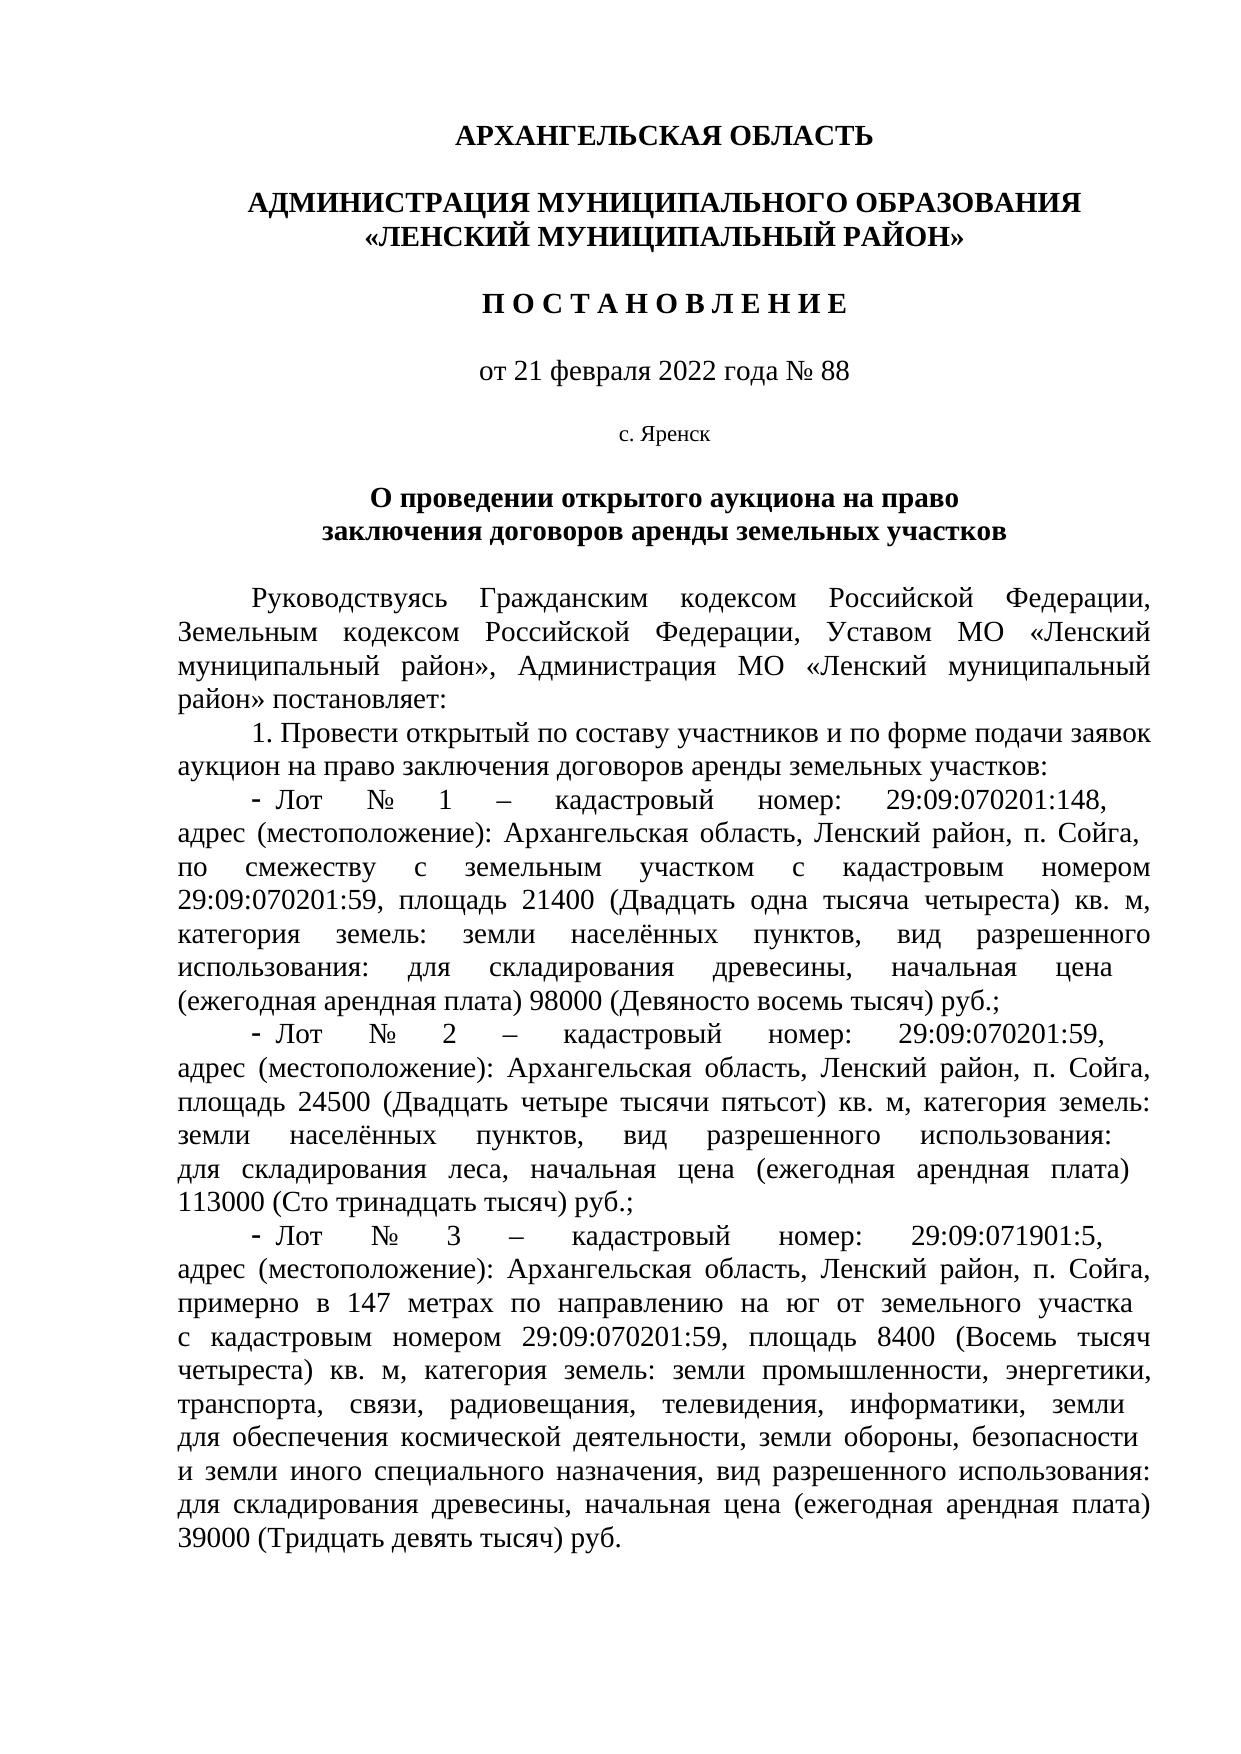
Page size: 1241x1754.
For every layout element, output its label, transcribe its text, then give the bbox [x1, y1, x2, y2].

text заключения договоров аренды земельных участков [177, 513, 1152, 547]
text от 21 февраля 2022 года № 88 [177, 353, 1152, 386]
text АРХАНГЕЛЬСКАЯ ОБЛАСТЬ [177, 118, 1152, 152]
list Лот № 1 – кадастровый номер: 29:09:070201:148, адрес (местоположение): Архангельская область, Ленский район, п. Сойга, по смежеству с земельным участком с кадастровым номером 29:09:070201:59, площадь 21400 (Двадцать одна тысяча четыреста) кв. м, категория земель: земли населённых пунктов, вид разрешенного использования: для складирования древесины, начальная цена (ежегодная арендная плата) 98000 (Девяносто восемь тысяч) руб.; [177, 782, 1152, 1017]
list Лот № 3 – кадастровый номер: 29:09:071901:5, адрес (местоположение): Архангельская область, Ленский район, п. Сойга, примерно в 147 метрах по направлению на юг от земельного участка с кадастровым номером 29:09:070201:59, площадь 8400 (Восемь тысяч четыреста) кв. м, категория земель: земли промышленности, энергетики, транспорта, связи, радиовещания, телевидения, информатики, земли для обеспечения космической деятельности, земли обороны, безопасности и земли иного специального назначения, вид разрешенного использования: для складирования древесины, начальная цена (ежегодная арендная плата) 39000 (Тридцать девять тысяч) руб. [177, 1218, 1152, 1553]
text Руководствуясь Гражданским кодексом Российской Федерации, Земельным кодексом Российской Федерации, Уставом МО «Ленский муниципальный район», Администрация МО «Ленский муниципальный район» постановляет: [177, 581, 1152, 715]
text «ЛЕНСКИЙ МУНИЦИПАЛЬНЫЙ РАЙОН» [177, 219, 1152, 252]
list Лот № 2 – кадастровый номер: 29:09:070201:59, адрес (местоположение): Архангельская область, Ленский район, п. Сойга, площадь 24500 (Двадцать четыре тысячи пятьсот) кв. м, категория земель: земли населённых пунктов, вид разрешенного использования: для складирования леса, начальная цена (ежегодная арендная плата) 113000 (Сто тринадцать тысяч) руб.; [177, 1017, 1152, 1218]
text П О С Т А Н О В Л Е Н И Е [177, 286, 1152, 319]
text О проведении открытого аукциона на право [177, 480, 1152, 513]
text с. Яренск [177, 420, 1152, 446]
list Провести открытый по составу участников и по форме подачи заявок аукцион на право заключения договоров аренды земельных участков: [177, 715, 1152, 782]
text АДМИНИСТРАЦИЯ МУНИЦИПАЛЬНОГО ОБРАЗОВАНИЯ [177, 185, 1152, 219]
